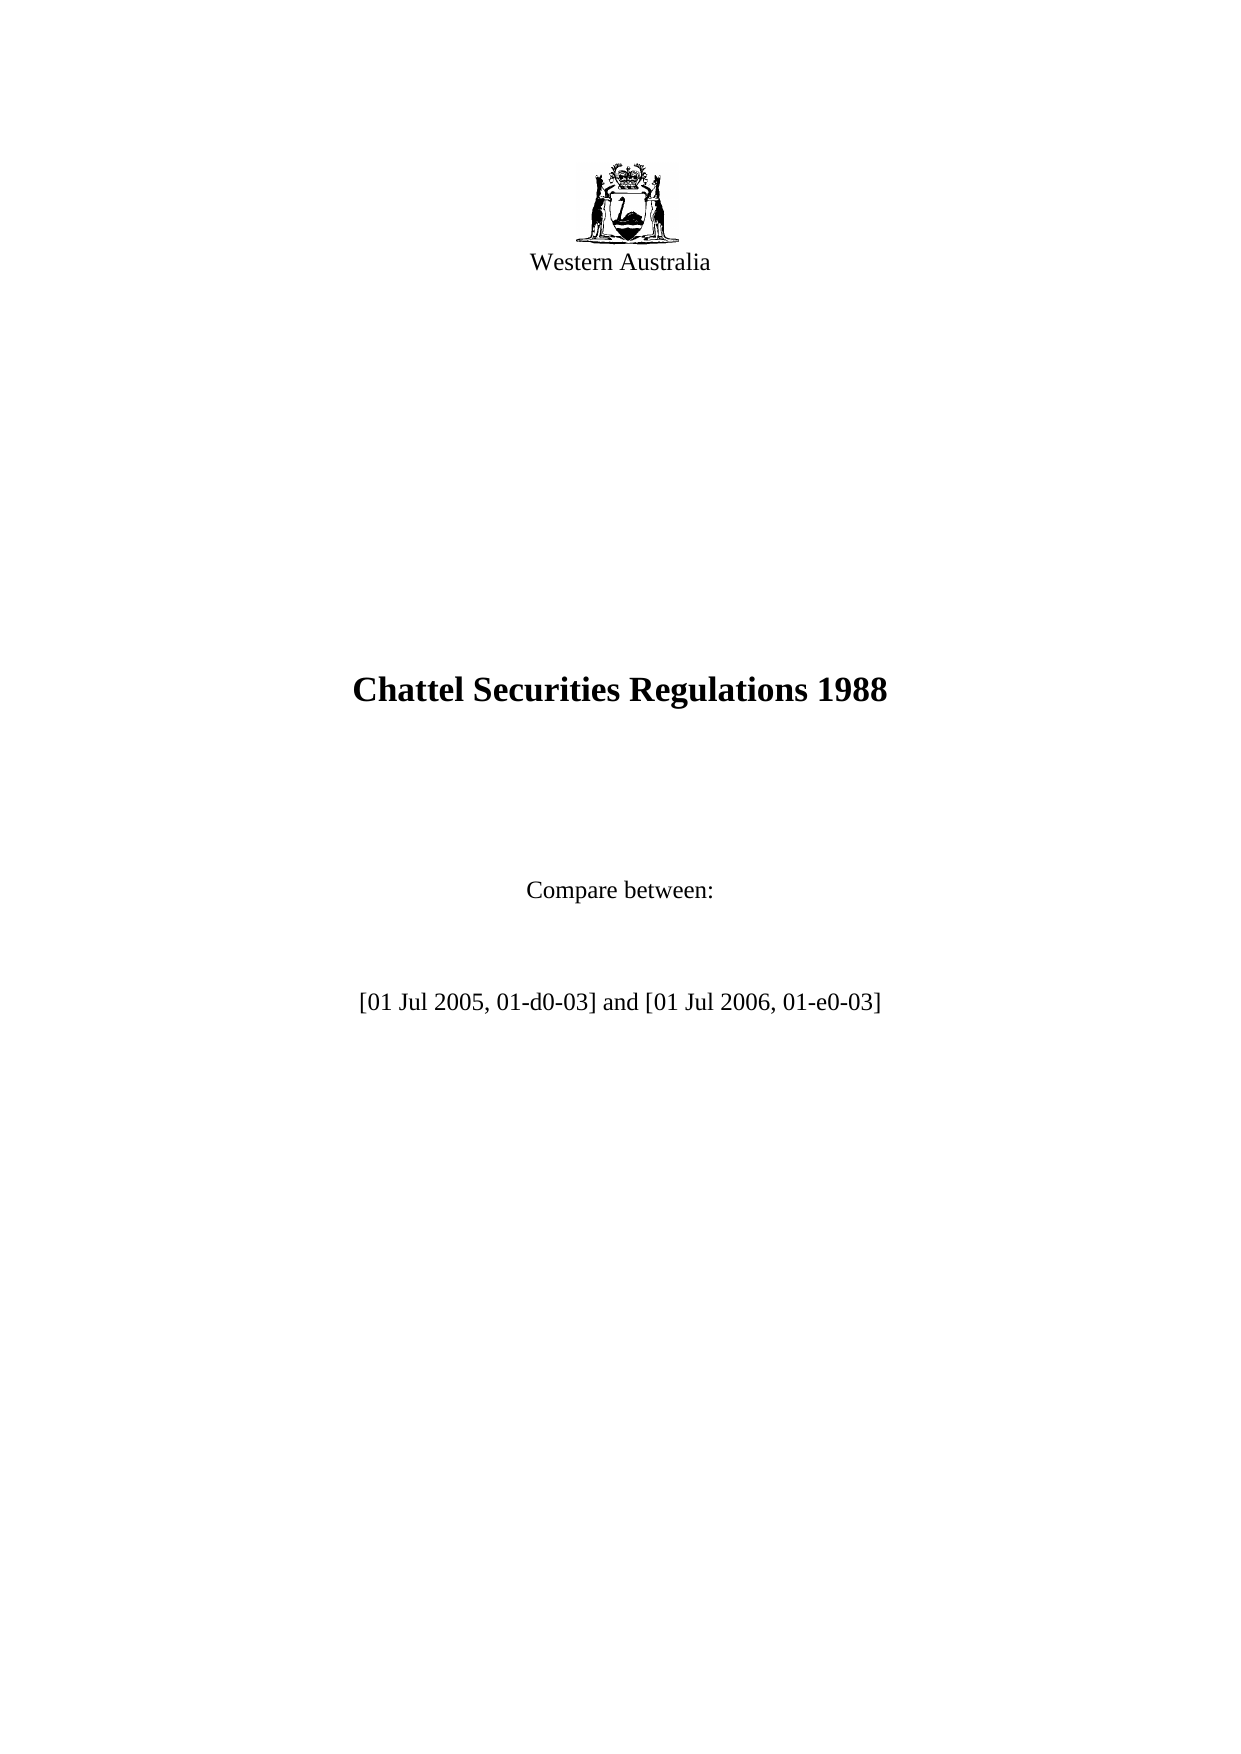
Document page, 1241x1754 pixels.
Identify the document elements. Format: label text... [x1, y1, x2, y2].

text Compare between: [251, 875, 990, 904]
text Western Australia [251, 247, 990, 276]
text Chattel Securities Regulations 1988 [251, 668, 990, 709]
picture [575, 162, 679, 246]
text [01 Jul 2005, 01-d0-03] and [01 Jul 2006, 01-e0-03] [251, 987, 990, 1016]
